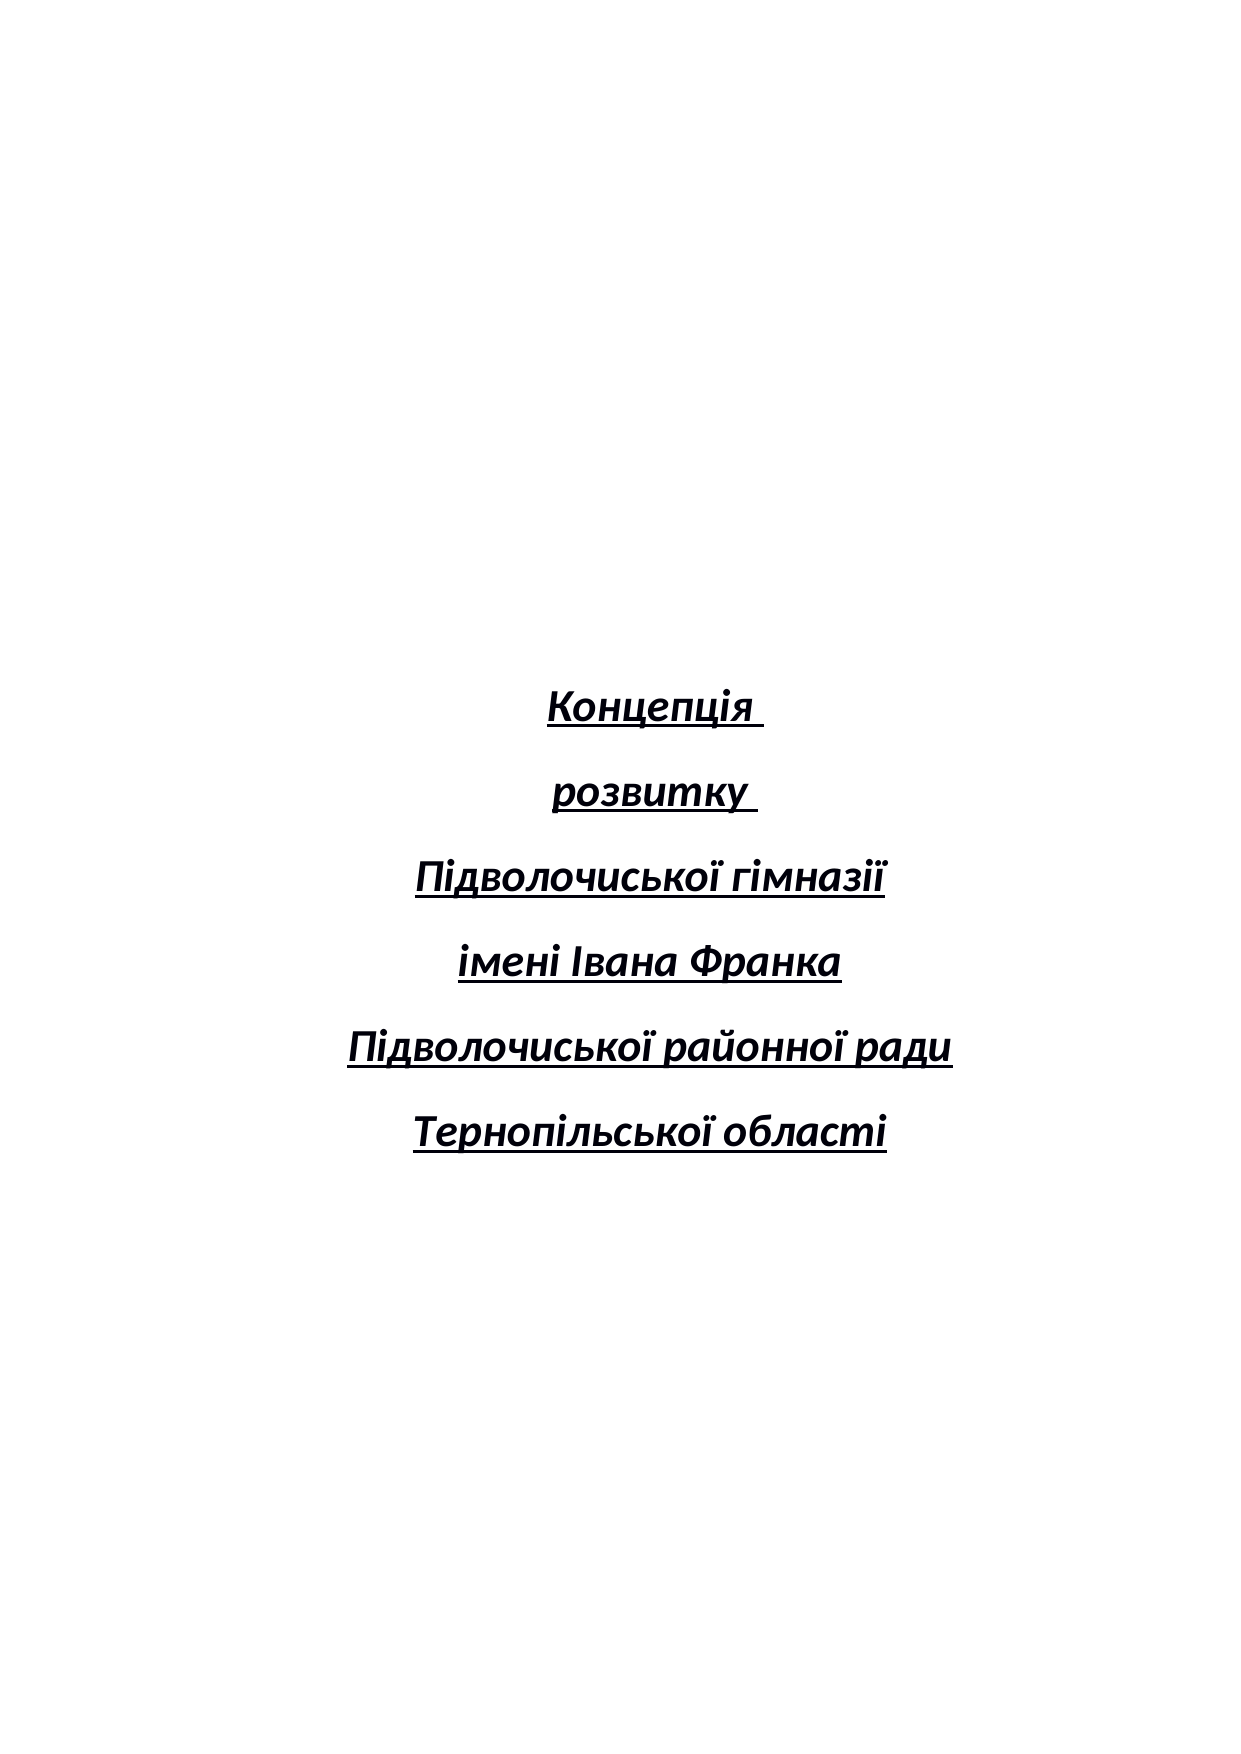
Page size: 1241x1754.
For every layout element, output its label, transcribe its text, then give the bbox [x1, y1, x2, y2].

text розвитку [148, 762, 1152, 818]
text Тернопільської області [148, 1102, 1152, 1158]
text Концепція [148, 677, 1152, 733]
text Підволочиської гімназії [148, 847, 1152, 903]
text Підволочиської районної ради [148, 1017, 1152, 1073]
text імені Івана Франка [148, 932, 1152, 988]
